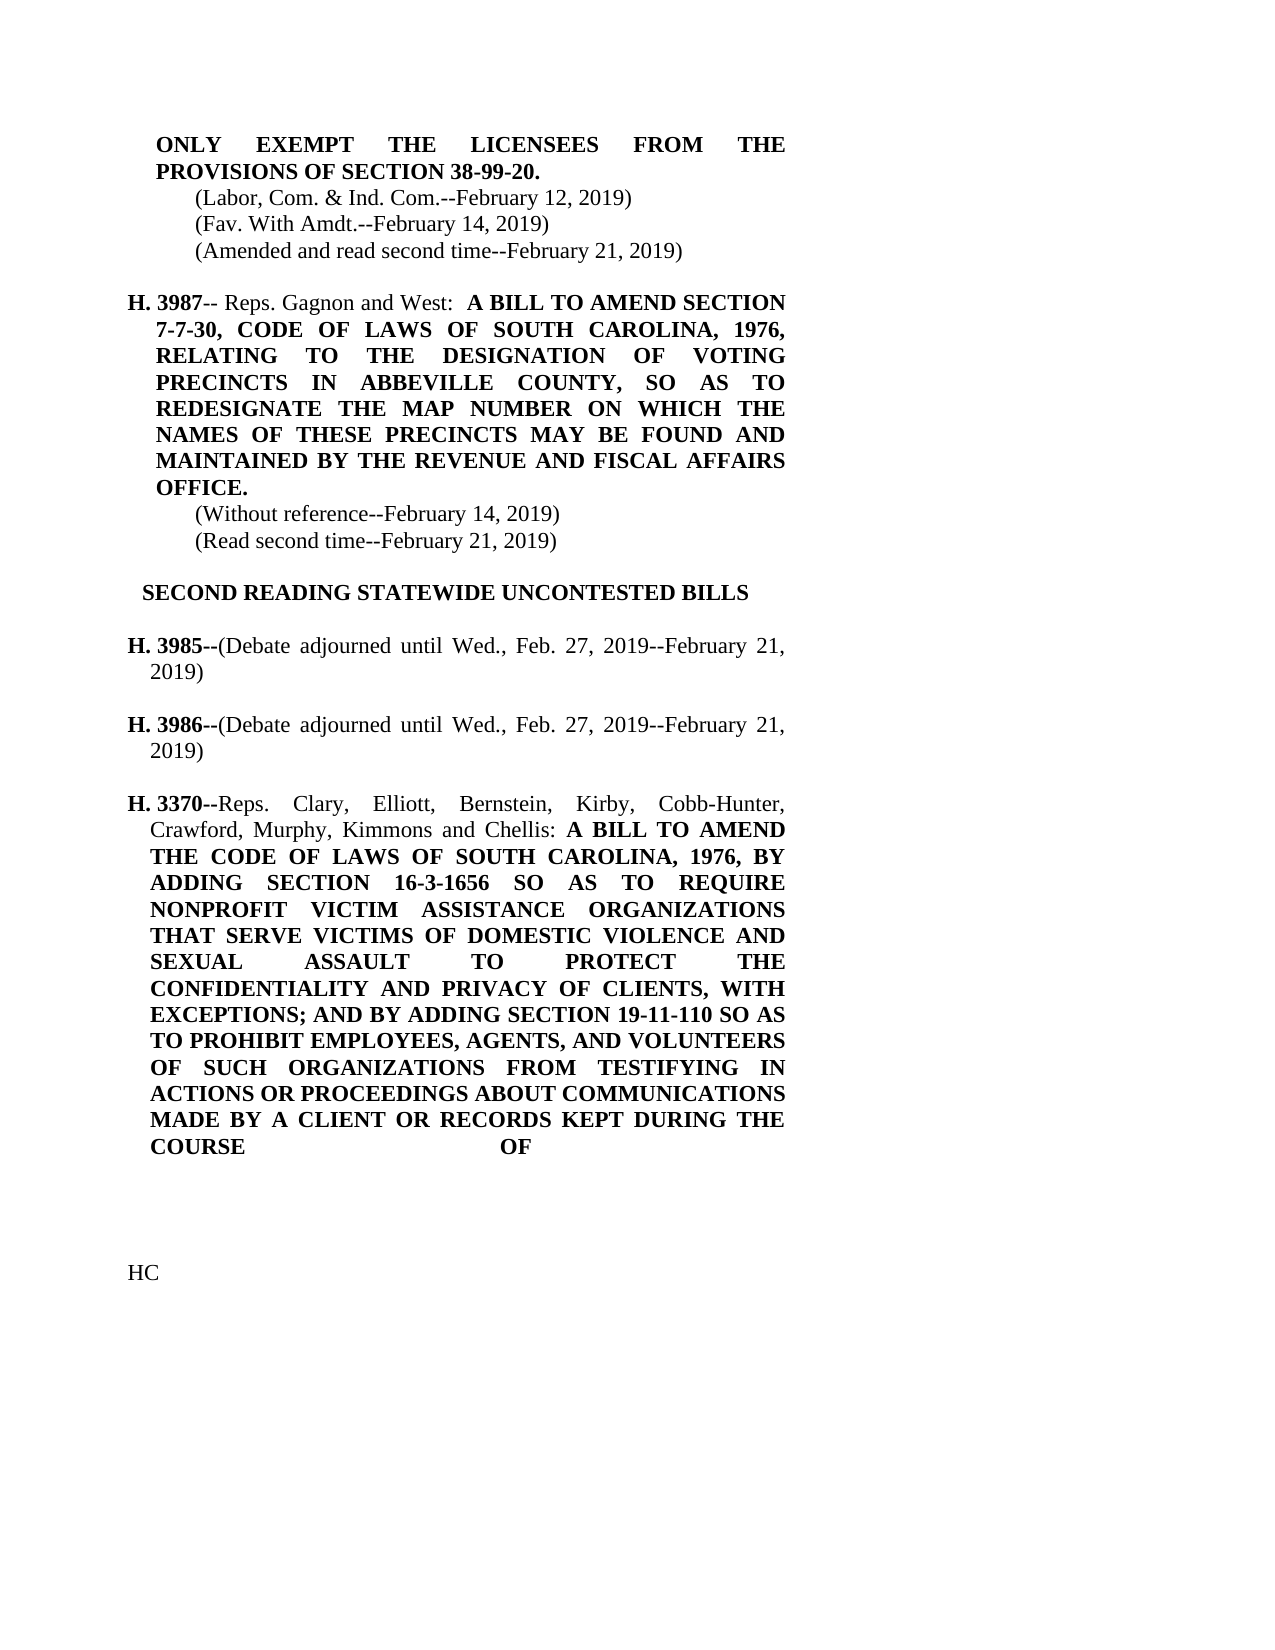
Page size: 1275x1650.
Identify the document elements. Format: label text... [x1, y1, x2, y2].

text (Read second time--February 21, 2019) [195, 527, 786, 553]
text ONLY EXEMPT THE LICENSEES FROM THE PROVISIONS OF SECTION 38-99-20. [156, 131, 786, 184]
text H. 3986--(Debate adjourned until Wed., Feb. 27, 2019--February 21, 2019) [127, 711, 786, 764]
text (Fav. With Amdt.--February 14, 2019) [195, 210, 786, 237]
text H. 3985--(Debate adjourned until Wed., Feb. 27, 2019--February 21, 2019) [127, 632, 786, 685]
text (Labor, Com. & Ind. Com.--February 12, 2019) [195, 184, 786, 210]
text H. 3370--Reps. Clary, Elliott, Bernstein, Kirby, Cobb-Hunter, Crawford, Murphy, Kimmons and Chellis: A BILL TO AMEND THE CODE OF LAWS OF SOUTH CAROLINA, 1976, BY ADDING SECTION 16-3-1656 SO AS TO REQUIRE NONPROFIT VICTIM ASSISTANCE ORGANIZATIONS THAT SERVE VICTIMS OF DOMESTIC VIOLENCE AND SEXUAL ASSAULT TO PROTECT THE CONFIDENTIALITY AND PRIVACY OF CLIENTS, WITH EXCEPTIONS; AND BY ADDING SECTION 19-11-110 SO AS TO PROHIBIT EMPLOYEES, AGENTS, AND VOLUNTEERS OF SUCH ORGANIZATIONS FROM TESTIFYING IN ACTIONS OR PROCEEDINGS ABOUT COMMUNICATIONS MADE BY A CLIENT OR RECORDS KEPT DURING THE COURSE OF [127, 790, 786, 1186]
text H. 3987-- Reps. Gagnon and West: A BILL TO AMEND SECTION 7-7-30, CODE OF LAWS OF SOUTH CAROLINA, 1976, RELATING TO THE DESIGNATION OF VOTING PRECINCTS IN ABBEVILLE COUNTY, SO AS TO REDESIGNATE THE MAP NUMBER ON WHICH THE NAMES OF THESE PRECINCTS MAY BE FOUND AND MAINTAINED BY THE REVENUE AND FISCAL AFFAIRS OFFICE. [127, 289, 786, 500]
text (Without reference--February 14, 2019) [195, 500, 786, 527]
text (Amended and read second time--February 21, 2019) [195, 237, 786, 263]
text SECOND READING STATEWIDE UNCONTESTED BILLS [105, 579, 786, 606]
